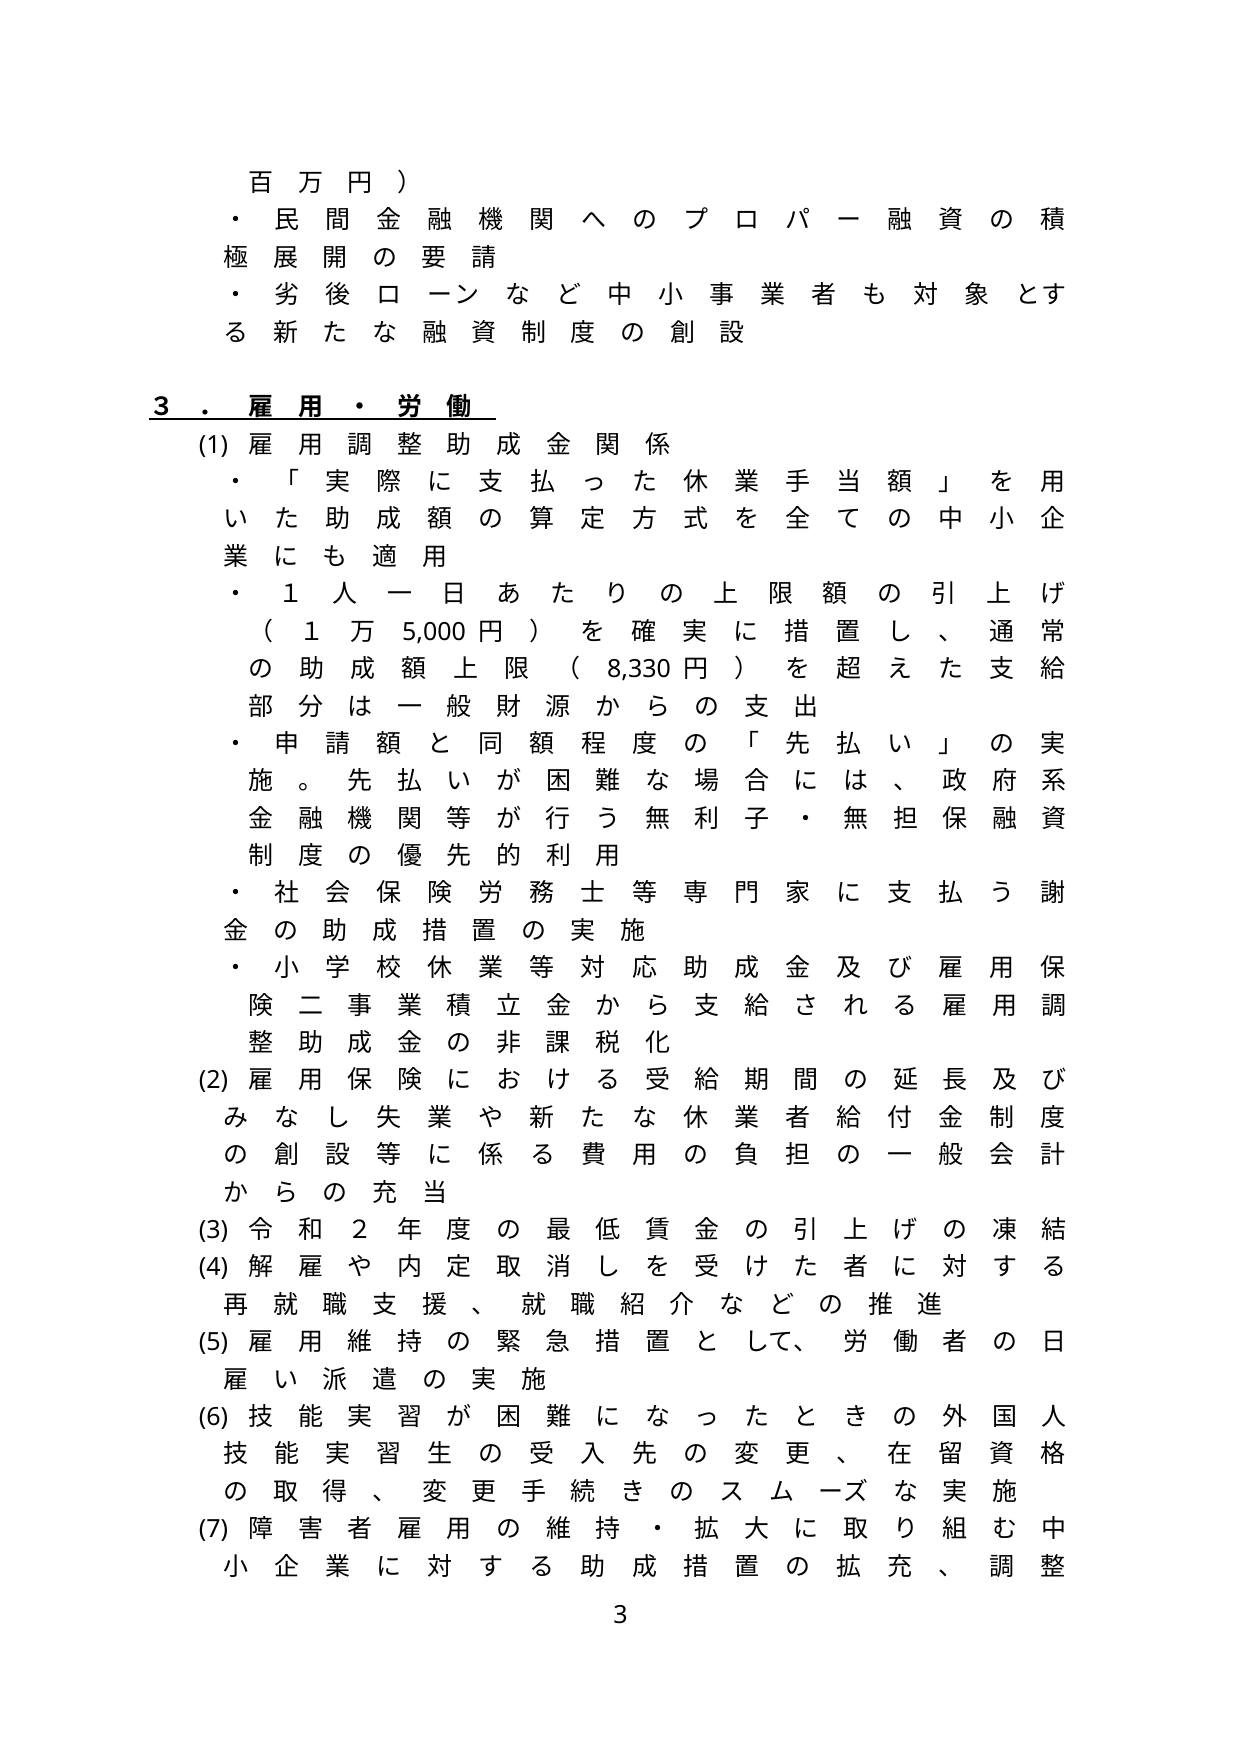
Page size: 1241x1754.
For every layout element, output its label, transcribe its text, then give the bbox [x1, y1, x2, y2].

text ３．雇用・労働 [149, 386, 1091, 424]
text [176, 1508, 1091, 1583]
text ・申請額と同額程度の「先払い」の実施。先払いが困難な場合には、政府系金融機関等が行う無利子・無担保融資制度の優先的利用 [208, 723, 1091, 872]
text ・民間金融機関へのプロパー融資の積極展開の要請 [203, 199, 1091, 274]
text (3) 令和２年度の最低賃金の引上げの凍結 [176, 1209, 1091, 1246]
text ・「実際に支払った休業手当額」を用いた助成額の算定方式を全ての中小企業にも適用 [208, 461, 1091, 573]
text (2) 雇用保険における受給期間の延長及びみなし失業や新たな休業者給付金制度の創設等に係る費用の負担の一般会計からの充当 [176, 1059, 1091, 1209]
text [203, 162, 1091, 199]
text (1) 雇用調整助成金関係 [179, 424, 1091, 461]
text (4) 解雇や内定取消しを受けた者に対する再就職支援、就職紹介などの推進 [176, 1246, 1091, 1321]
text ・１人一日あたりの上限額の引上げ（１万5,000円）を確実に措置し、通常の助成額上限（8,330円）を超えた支給部分は一般財源からの支出 [208, 573, 1091, 723]
text (6) 技能実習が困難になったときの外国人技能実習生の受入先の変更、在留資格の取得、変更手続きのスムーズな実施 [176, 1396, 1091, 1508]
text (5) 雇用維持の緊急措置として、労働者の日雇い派遣の実施 [176, 1321, 1091, 1396]
text ・劣後ローンなど中小事業者も対象とする新たな融資制度の創設 [203, 274, 1091, 349]
text ・小学校休業等対応助成金及び雇用保険二事業積立金から支給される雇用調整助成金の非課税化 [208, 947, 1091, 1059]
text ・社会保険労務士等専門家に支払う謝金の助成措置の実施 [208, 872, 1091, 947]
